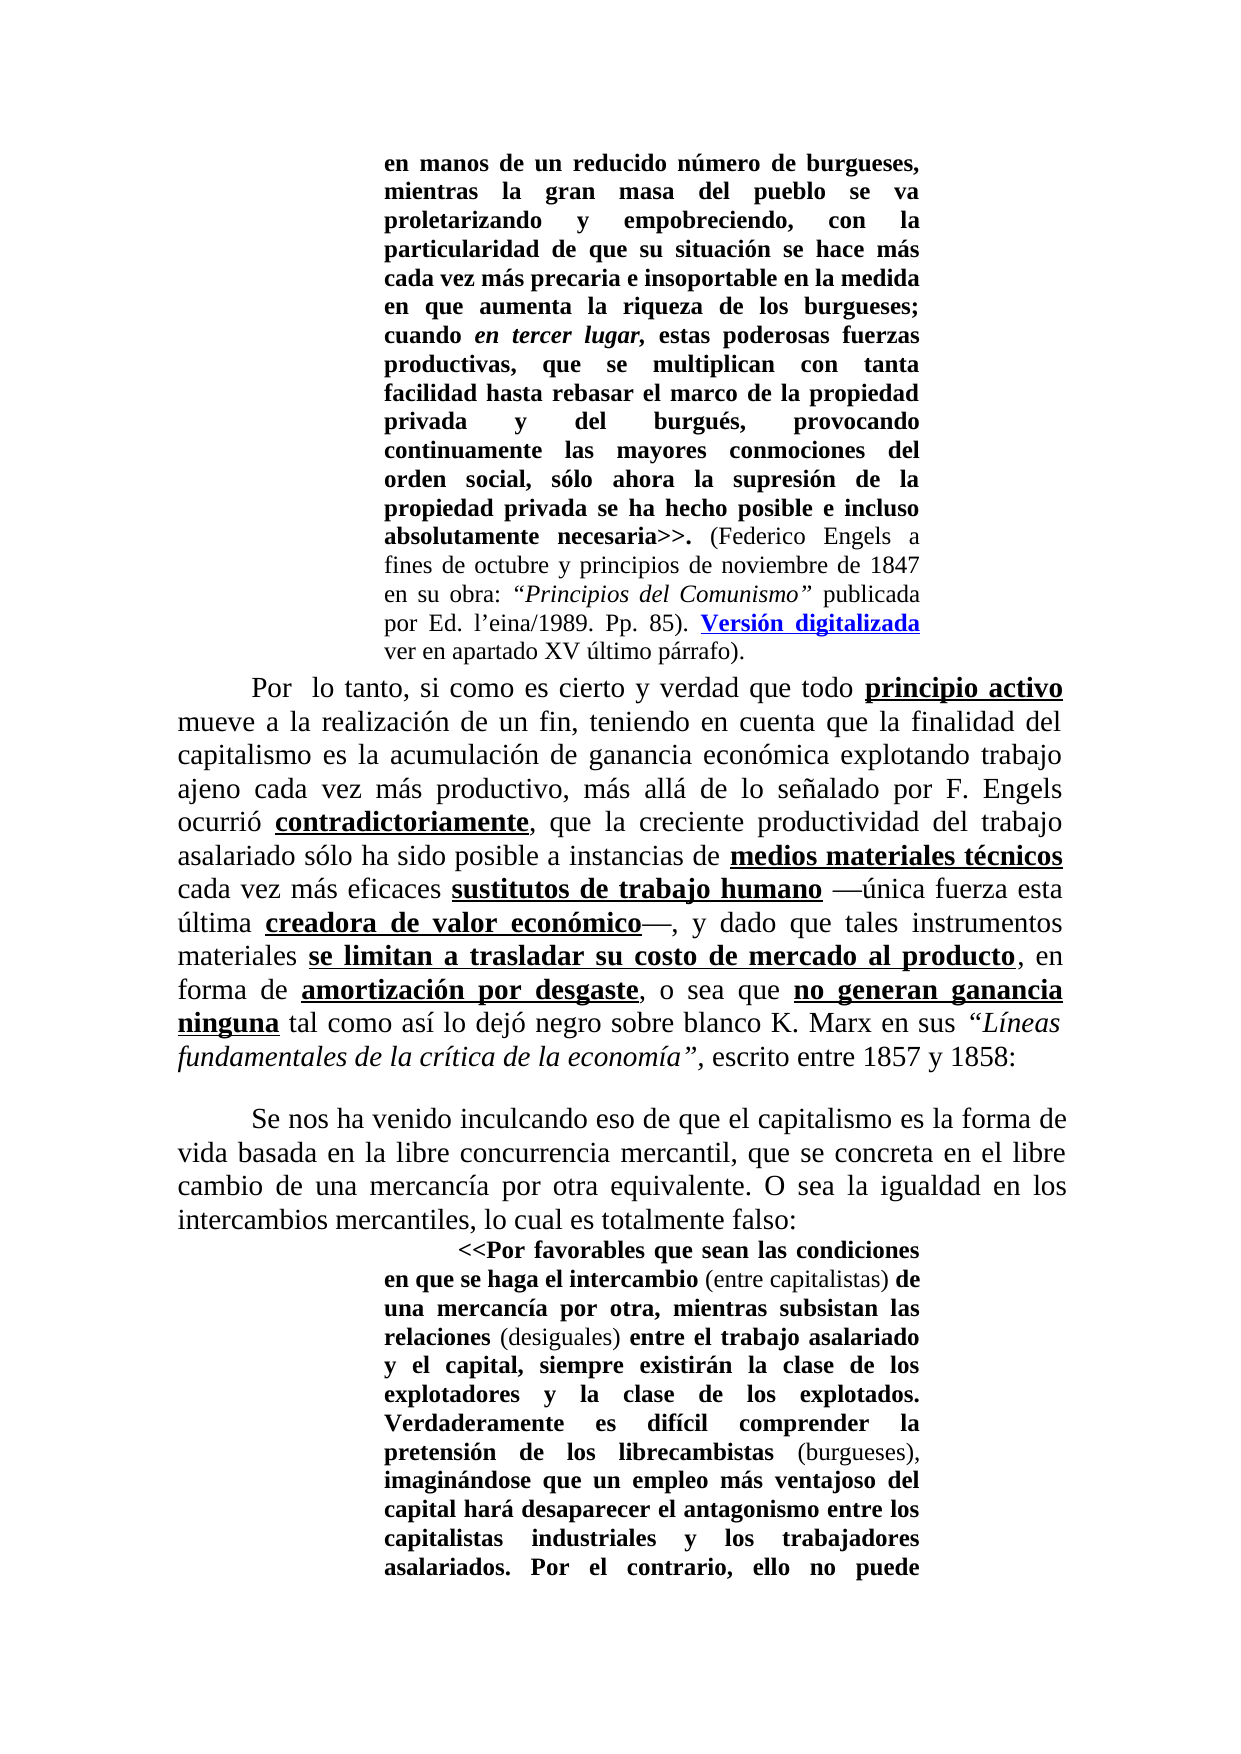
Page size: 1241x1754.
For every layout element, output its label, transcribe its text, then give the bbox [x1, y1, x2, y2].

text Por lo tanto, si como es cierto y verdad que todo principio activo mueve a la realización de un fin, teniendo en cuenta que la finalidad del capitalismo es la acumulación de ganancia económica explotando trabajo ajeno cada vez más productivo, más allá de lo señalado por F. Engels ocurrió contradictoriamente, que la creciente productividad del trabajo asalariado sólo ha sido posible a instancias de medios materiales técnicos cada vez más eficaces sustitutos de trabajo humano —única fuerza esta última creadora de valor económico—, y dado que tales instrumentos materiales se limitan a trasladar su costo de mercado al producto, en forma de amortización por desgaste, o sea que no generan ganancia ninguna tal como así lo dejó negro sobre blanco K. Marx en sus “Líneas fundamentales de la crítica de la economía”, escrito entre 1857 y 1858: [177, 670, 1063, 1073]
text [384, 1236, 920, 1581]
text Se nos ha venido inculcando eso de que el capitalismo es la forma de vida basada en la libre concurrencia mercantil, que se concreta en el libre cambio de una mercancía por otra equivalente. O sea la igualdad en los intercambios mercantiles, lo cual es totalmente falso: [177, 1101, 1068, 1236]
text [384, 148, 920, 665]
